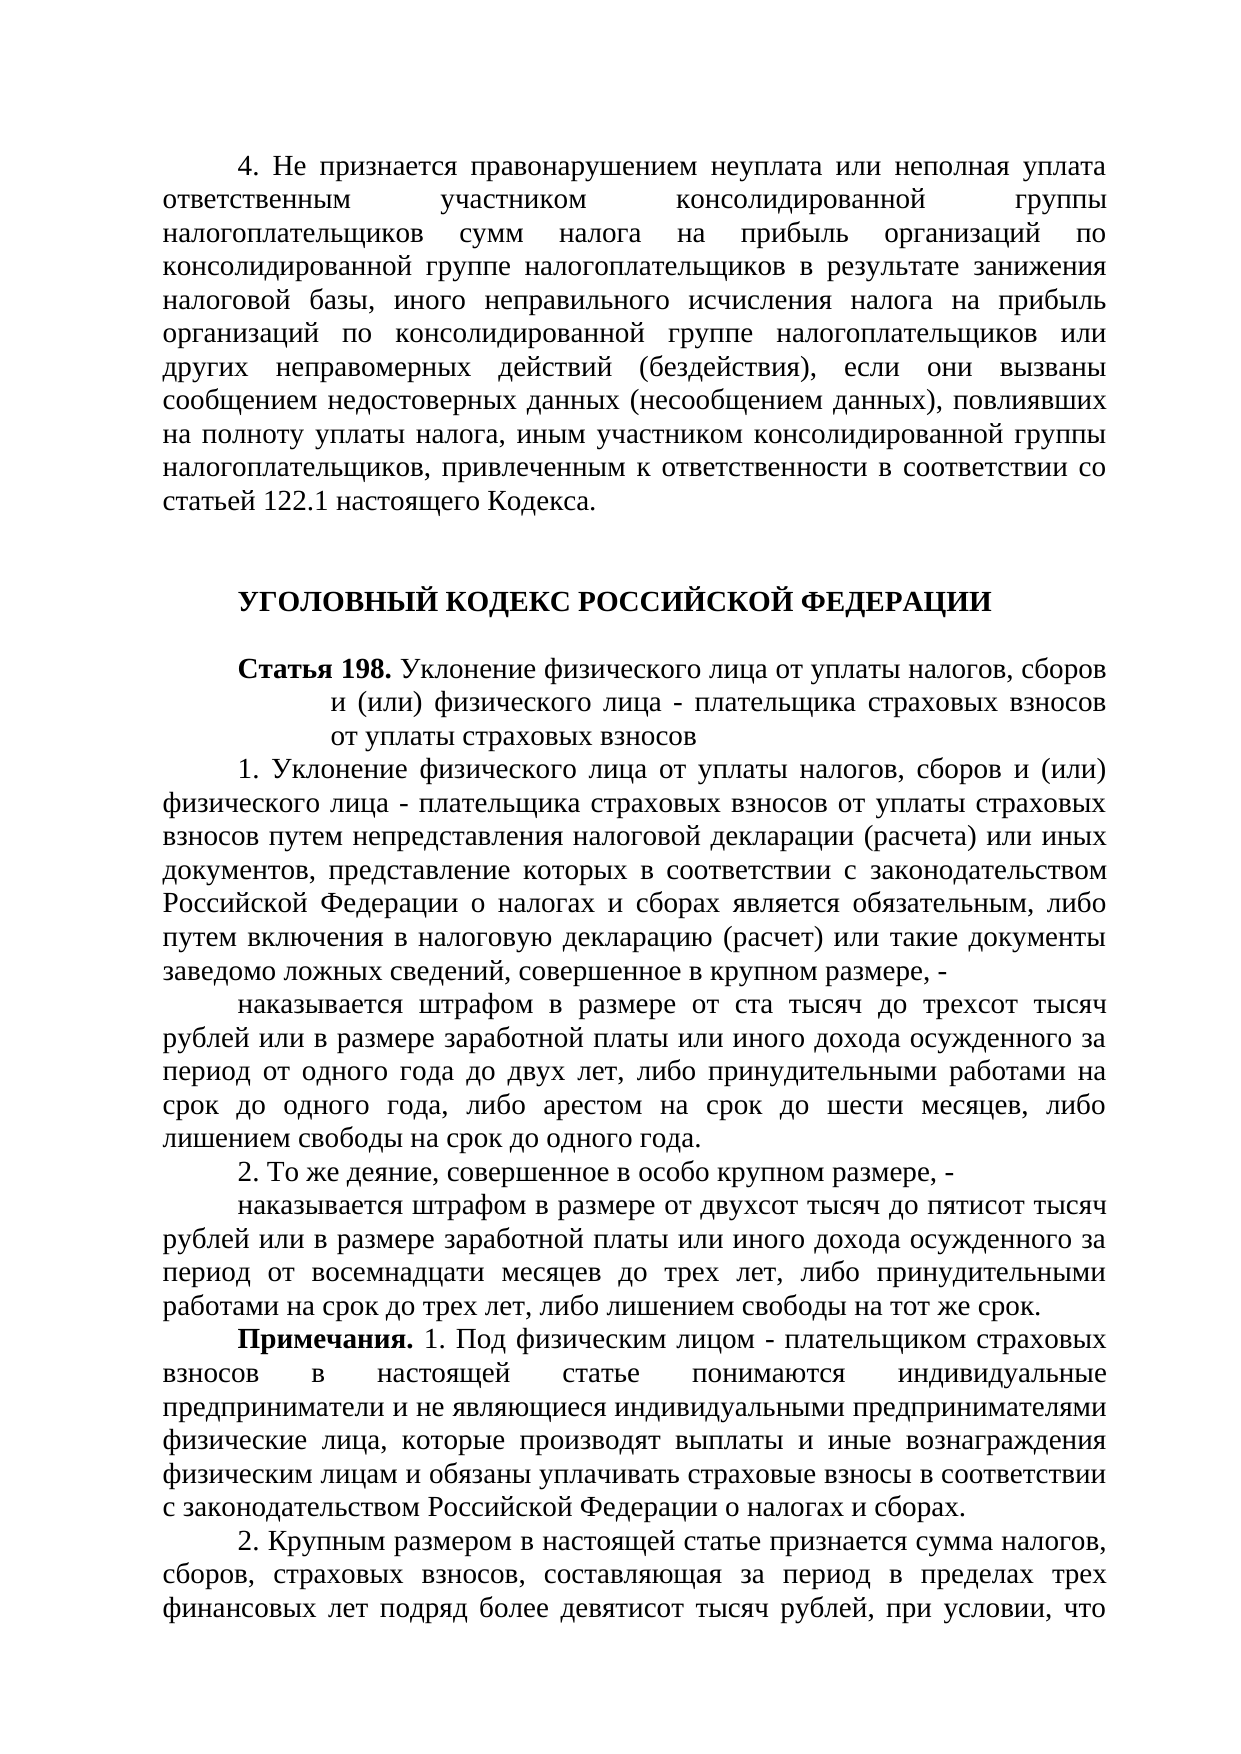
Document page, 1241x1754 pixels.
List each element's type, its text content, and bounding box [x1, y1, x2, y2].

text Статья 198. Уклонение физического лица от уплаты налогов, сборов и (или) физического лица - плательщика страховых взносов от уплаты страховых взносов [237, 651, 1107, 751]
text 2. То же деяние, совершенное в особо крупном размере, - [162, 1154, 1107, 1187]
text УГОЛОВНЫЙ КОДЕКС РОССИЙСКОЙ ФЕДЕРАЦИИ [237, 584, 1107, 617]
text наказывается штрафом в размере от ста тысяч до трехсот тысяч рублей или в размере заработной платы или иного дохода осужденного за период от одного года до двух лет, либо принудительными работами на срок до одного года, либо арестом на срок до шести месяцев, либо лишением свободы на срок до одного года. [162, 986, 1107, 1154]
text Примечания. 1. Под физическим лицом - плательщиком страховых взносов в настоящей статье понимаются индивидуальные предприниматели и не являющиеся индивидуальными предпринимателями физические лица, которые производят выплаты и иные вознаграждения физическим лицам и обязаны уплачивать страховые взносы в соответствии с законодательством Российской Федерации о налогах и сборах. [162, 1322, 1107, 1523]
text 1. Уклонение физического лица от уплаты налогов, сборов и (или) физического лица - плательщика страховых взносов от уплаты страховых взносов путем непредставления налоговой декларации (расчета) или иных документов, представление которых в соответствии с законодательством Российской Федерации о налогах и сборах является обязательным, либо путем включения в налоговую декларацию (расчет) или такие документы заведомо ложных сведений, совершенное в крупном размере, - [162, 751, 1107, 986]
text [162, 1523, 1107, 1623]
text 4. Не признается правонарушением неуплата или неполная уплата ответственным участником консолидированной группы налогоплательщиков сумм налога на прибыль организаций по консолидированной группе налогоплательщиков в результате занижения налоговой базы, иного неправильного исчисления налога на прибыль организаций по консолидированной группе налогоплательщиков или других неправомерных действий (бездействия), если они вызваны сообщением недостоверных данных (несообщением данных), повлиявших на полноту уплаты налога, иным участником консолидированной группы налогоплательщиков, привлеченным к ответственности в соответствии со статьей 122.1 настоящего Кодекса. [162, 148, 1107, 517]
text наказывается штрафом в размере от двухсот тысяч до пятисот тысяч рублей или в размере заработной платы или иного дохода осужденного за период от восемнадцати месяцев до трех лет, либо принудительными работами на срок до трех лет, либо лишением свободы на тот же срок. [162, 1187, 1107, 1322]
